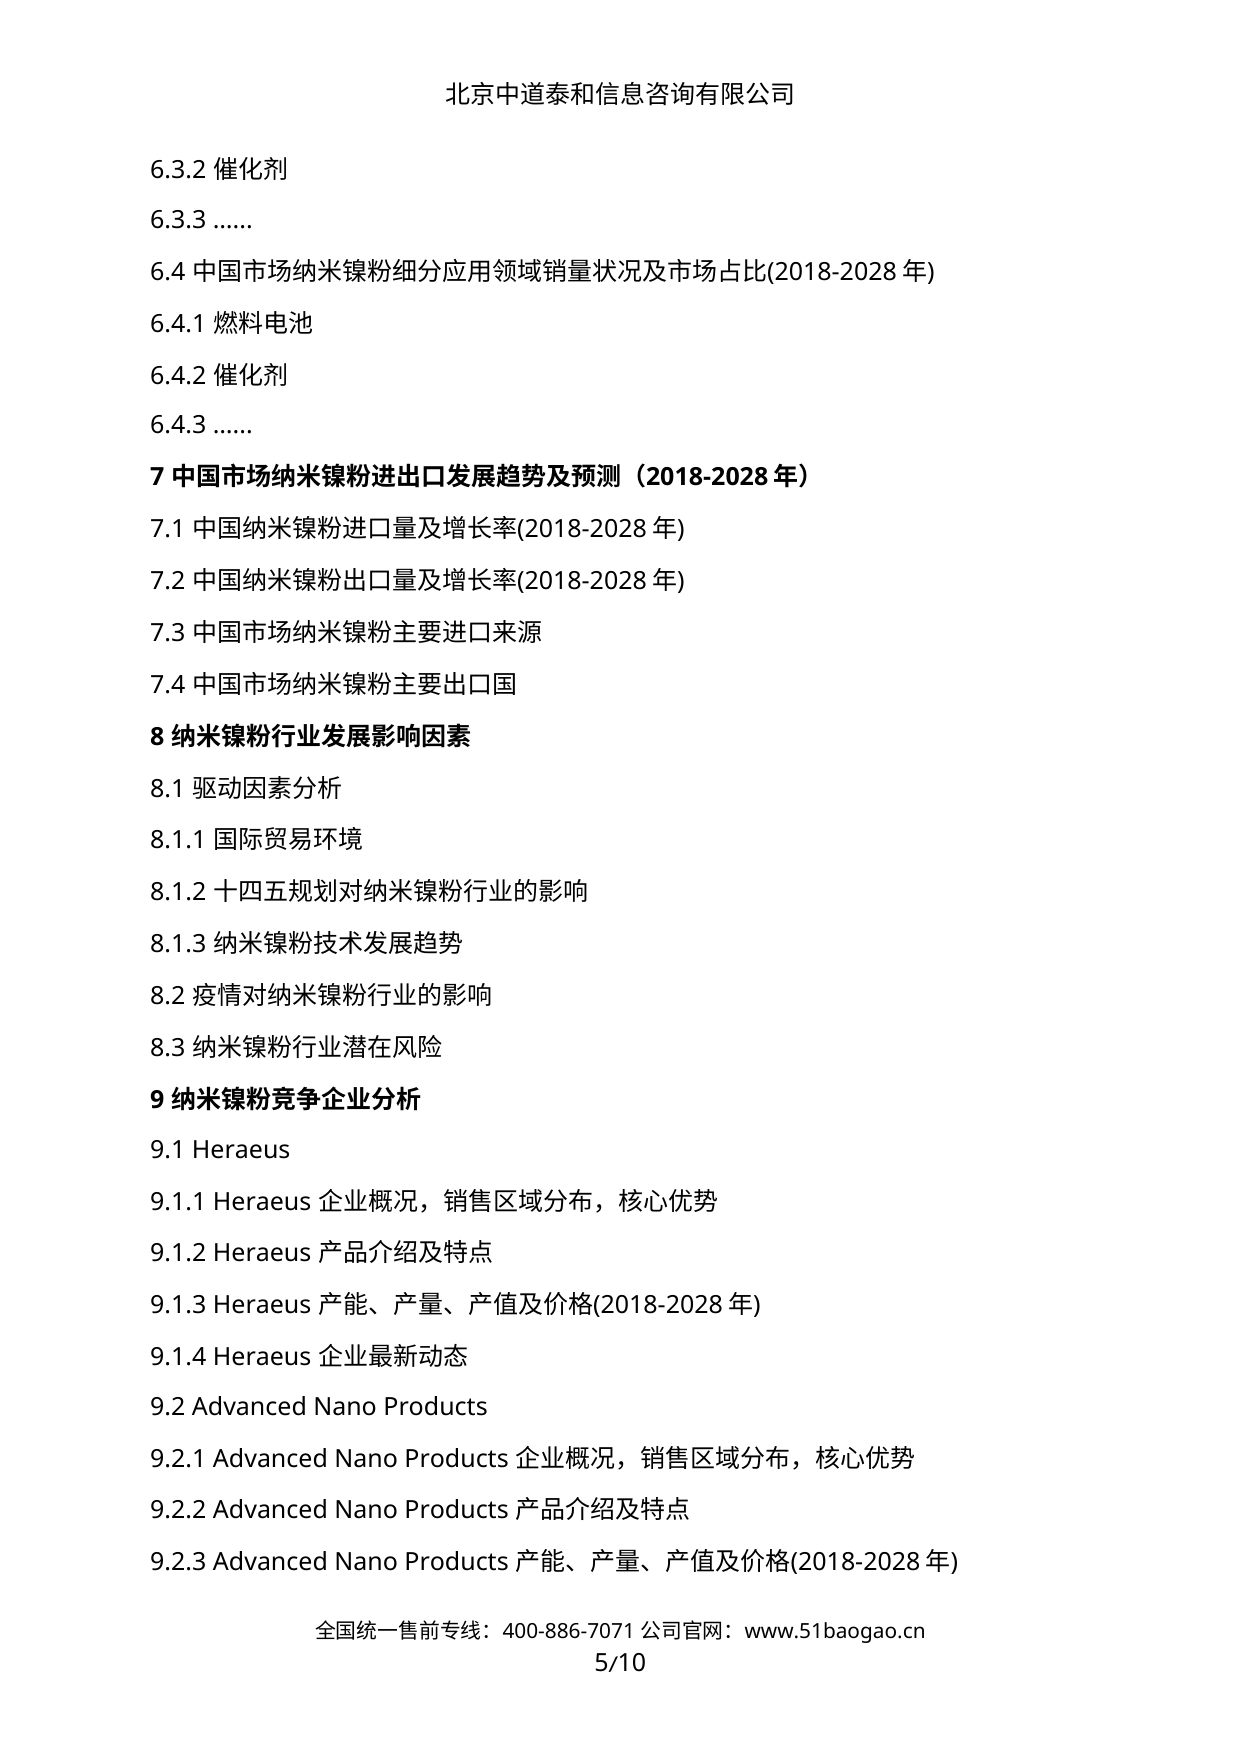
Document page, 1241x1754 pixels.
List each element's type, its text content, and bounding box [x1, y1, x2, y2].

text 6.4.3 …... [150, 407, 1090, 441]
text 8.1.1 国际贸易环境 [150, 820, 1090, 856]
text 8.1 驱动因素分析 [150, 768, 1090, 804]
text 8.1.2 十四五规划对纳米镍粉行业的影响 [150, 872, 1090, 908]
text 7.4 中国市场纳米镍粉主要出口国 [150, 664, 1090, 701]
text 6.3.2 催化剂 [150, 150, 1090, 186]
text 6.4.1 燃料电池 [150, 303, 1090, 340]
text 9.1.1 Heraeus 企业概况，销售区域分布，核心优势 [150, 1181, 1090, 1217]
text 6.4 中国市场纳米镍粉细分应用领域销量状况及市场占比(2018-2028年) [150, 252, 1090, 288]
text 8 纳米镍粉行业发展影响因素 [150, 716, 1090, 752]
text 6.3.3 …... [150, 202, 1090, 236]
text 9.1 Heraeus [150, 1131, 1090, 1165]
text 9.1.4 Heraeus 企业最新动态 [150, 1337, 1090, 1373]
text 9.1.2 Heraeus 产品介绍及特点 [150, 1233, 1090, 1269]
text 7 中国市场纳米镍粉进出口发展趋势及预测（2018-2028年） [150, 457, 1090, 493]
text 9.2.2 Advanced Nano Products 产品介绍及特点 [150, 1490, 1090, 1526]
text 9.2.1 Advanced Nano Products 企业概况，销售区域分布，核心优势 [150, 1438, 1090, 1474]
text 9.2.3 Advanced Nano Products 产能、产量、产值及价格(2018-2028年) [150, 1542, 1090, 1578]
text 8.1.3 纳米镍粉技术发展趋势 [150, 924, 1090, 960]
text 9.2 Advanced Nano Products [150, 1388, 1090, 1422]
text 7.3 中国市场纳米镍粉主要进口来源 [150, 612, 1090, 649]
text 6.4.2 催化剂 [150, 355, 1090, 392]
text 9 纳米镍粉竞争企业分析 [150, 1079, 1090, 1116]
text 8.3 纳米镍粉行业潜在风险 [150, 1027, 1090, 1064]
text 7.1 中国纳米镍粉进口量及增长率(2018-2028年) [150, 509, 1090, 545]
text 7.2 中国纳米镍粉出口量及增长率(2018-2028年) [150, 561, 1090, 597]
text 9.1.3 Heraeus 产能、产量、产值及价格(2018-2028年) [150, 1285, 1090, 1321]
text 8.2 疫情对纳米镍粉行业的影响 [150, 976, 1090, 1012]
